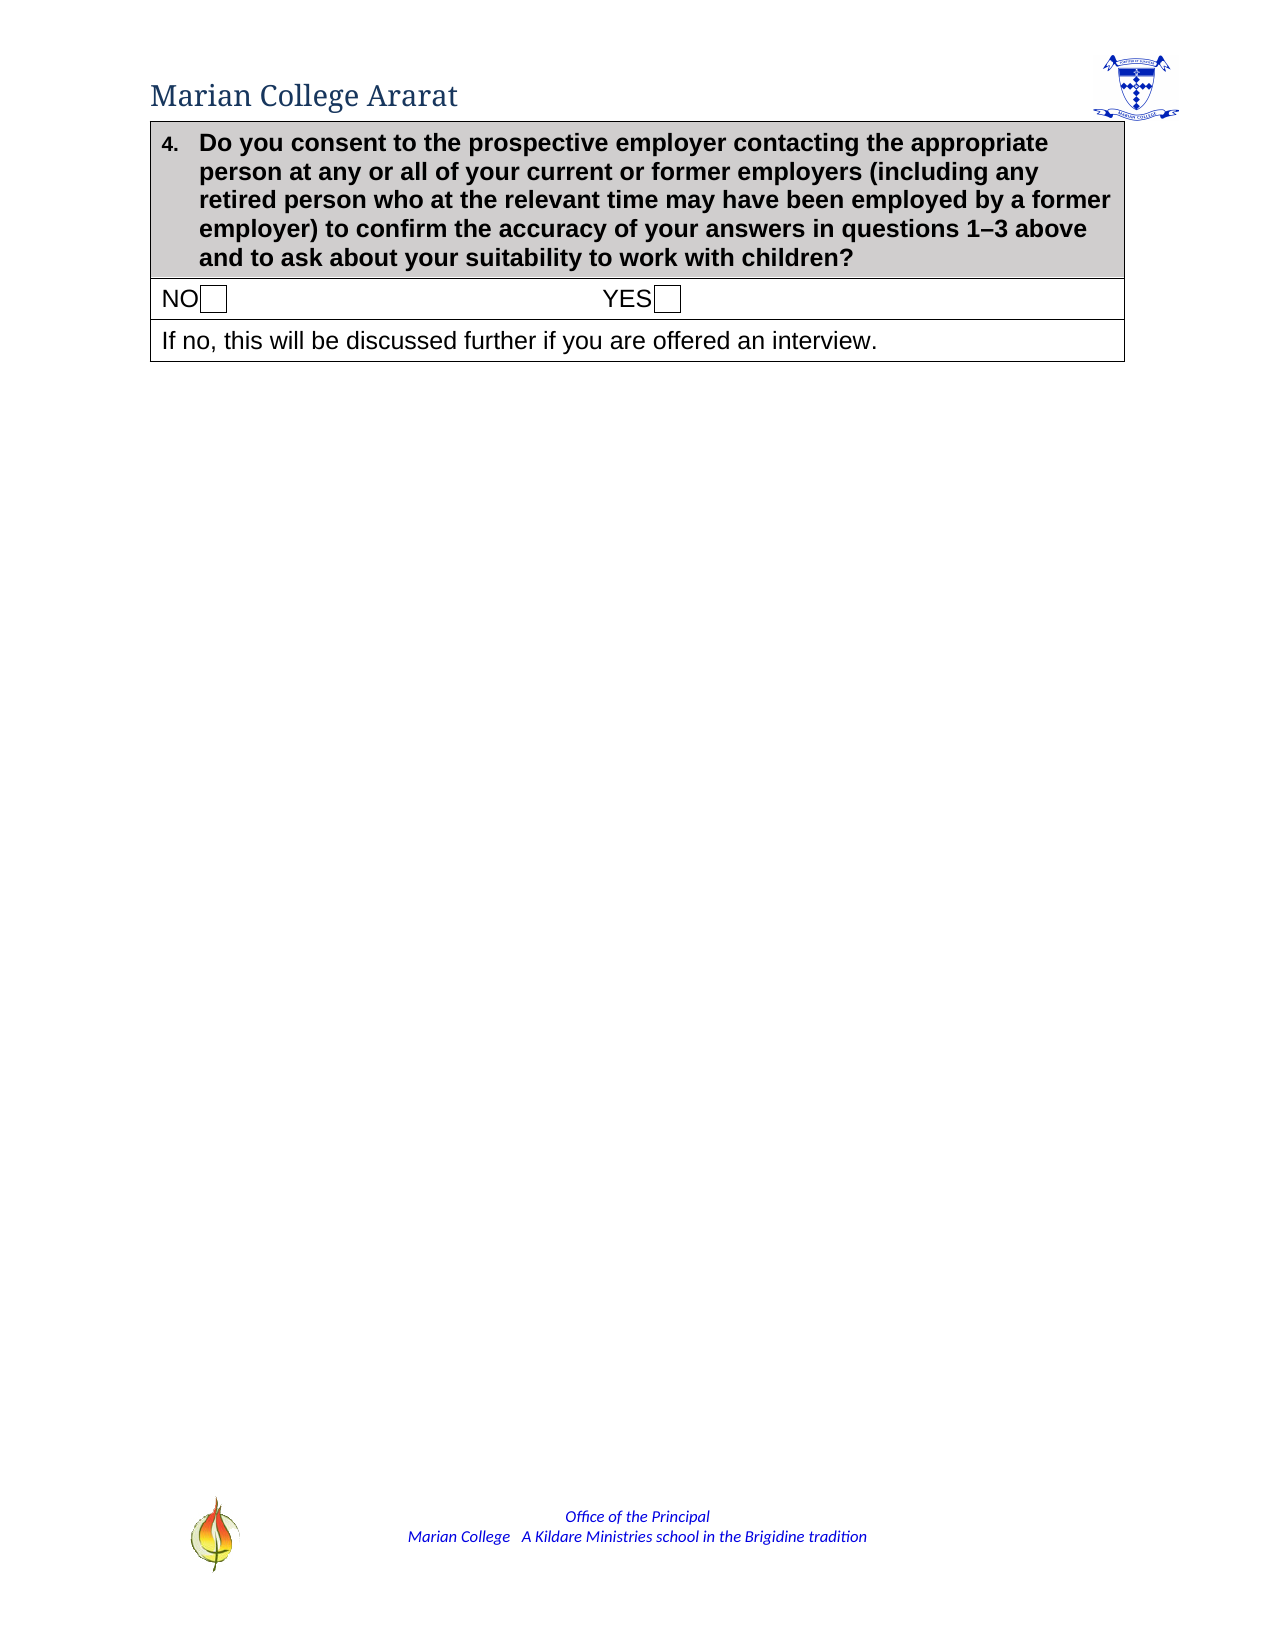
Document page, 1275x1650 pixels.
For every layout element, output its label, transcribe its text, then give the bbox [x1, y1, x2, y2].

picture [190, 1496, 241, 1574]
table_cell NO YES [151, 279, 1124, 319]
table_cell Do you consent to the prospective employer contacting the appropriate person at any or all of your current or former employers (including any retired person who at the relevant time may have been employed by a former employer) to confirm the accuracy of your answers in questions 1–3 above and to ask about your suitability to work with children? [151, 122, 1124, 277]
picture [1093, 55, 1179, 121]
table_cell If no, this will be discussed further if you are offered an interview. [151, 320, 1124, 361]
